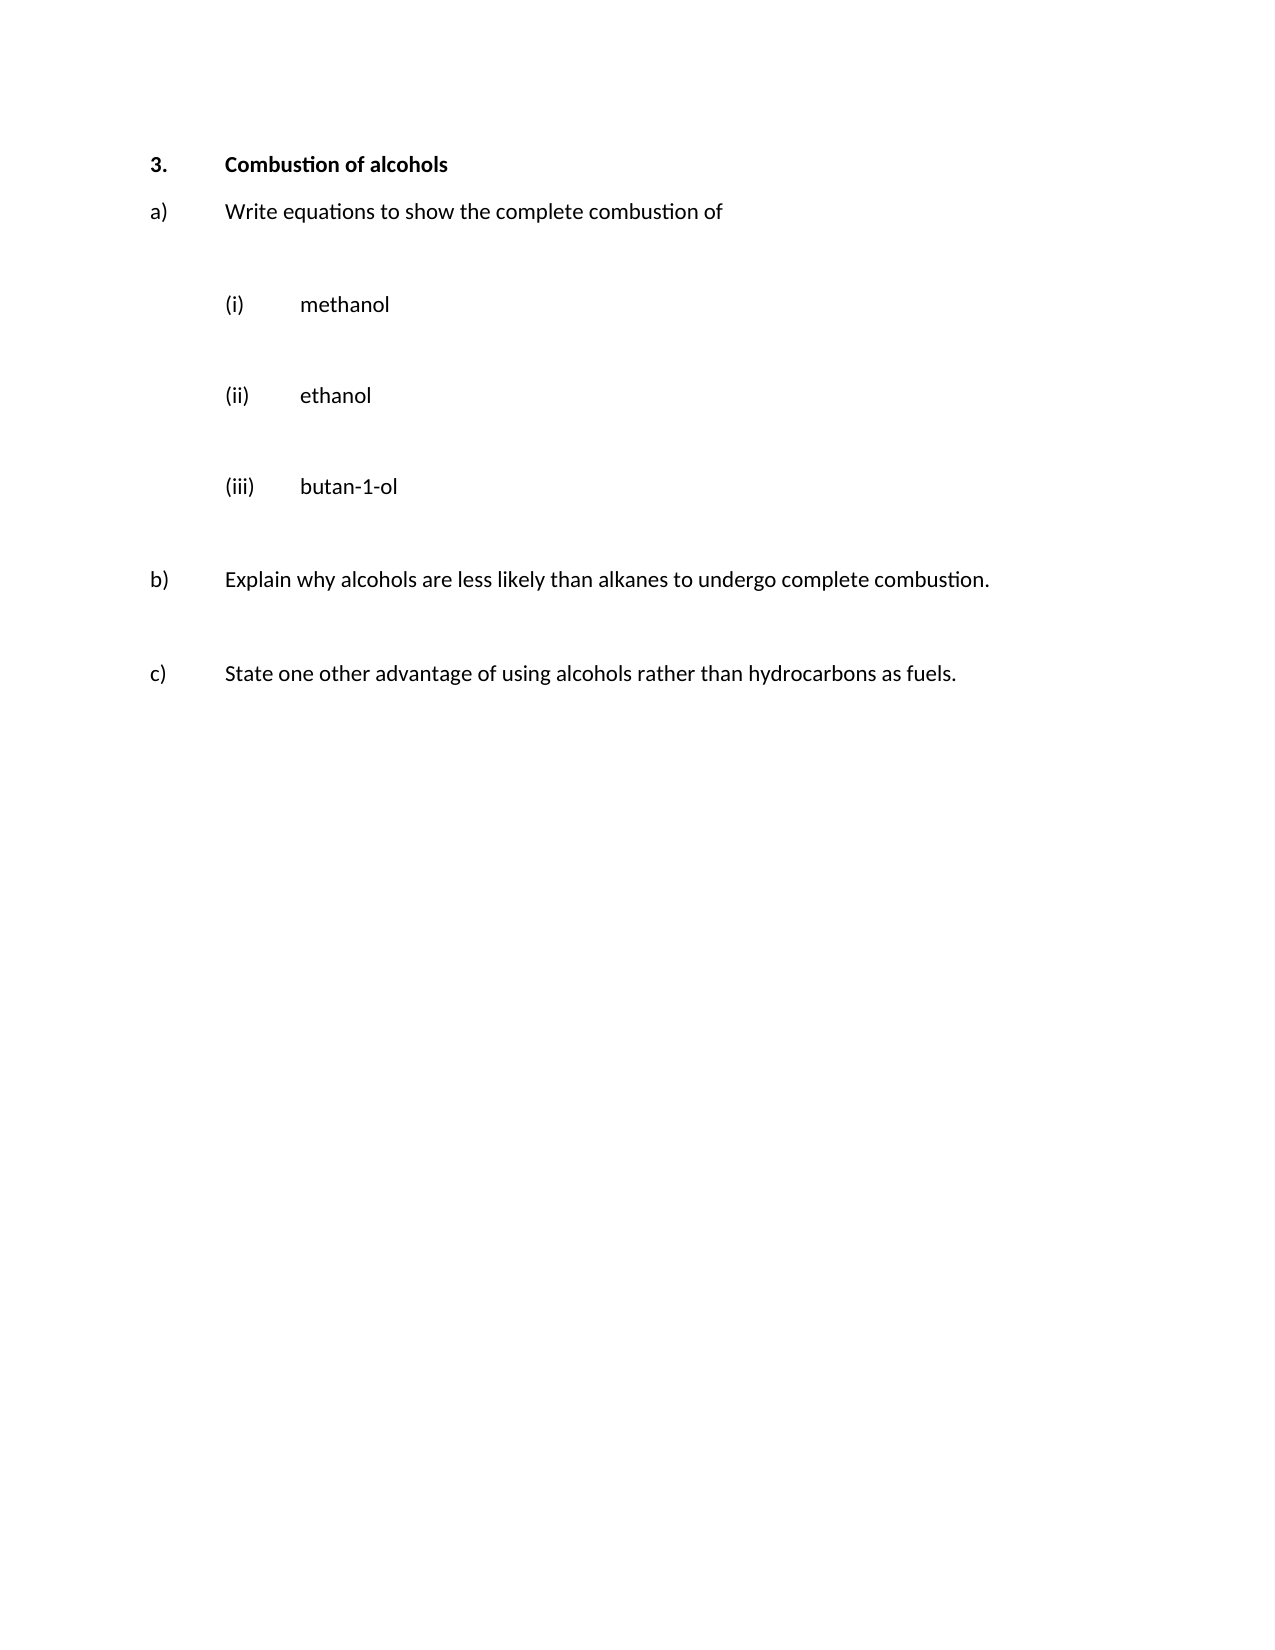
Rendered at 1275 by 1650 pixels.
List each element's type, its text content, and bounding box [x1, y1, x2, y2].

text a) Write equations to show the complete combustion of [150, 197, 1125, 225]
text c) State one other advantage of using alcohols rather than hydrocarbons as fuels. [150, 659, 1125, 687]
text b) Explain why alcohols are less likely than alkanes to undergo complete combustion. [150, 566, 1125, 594]
list methanol [225, 291, 1125, 319]
list butan-1-ol [225, 472, 1125, 500]
text 3. Combustion of alcohols [150, 150, 1125, 178]
list ethanol [225, 381, 1125, 409]
